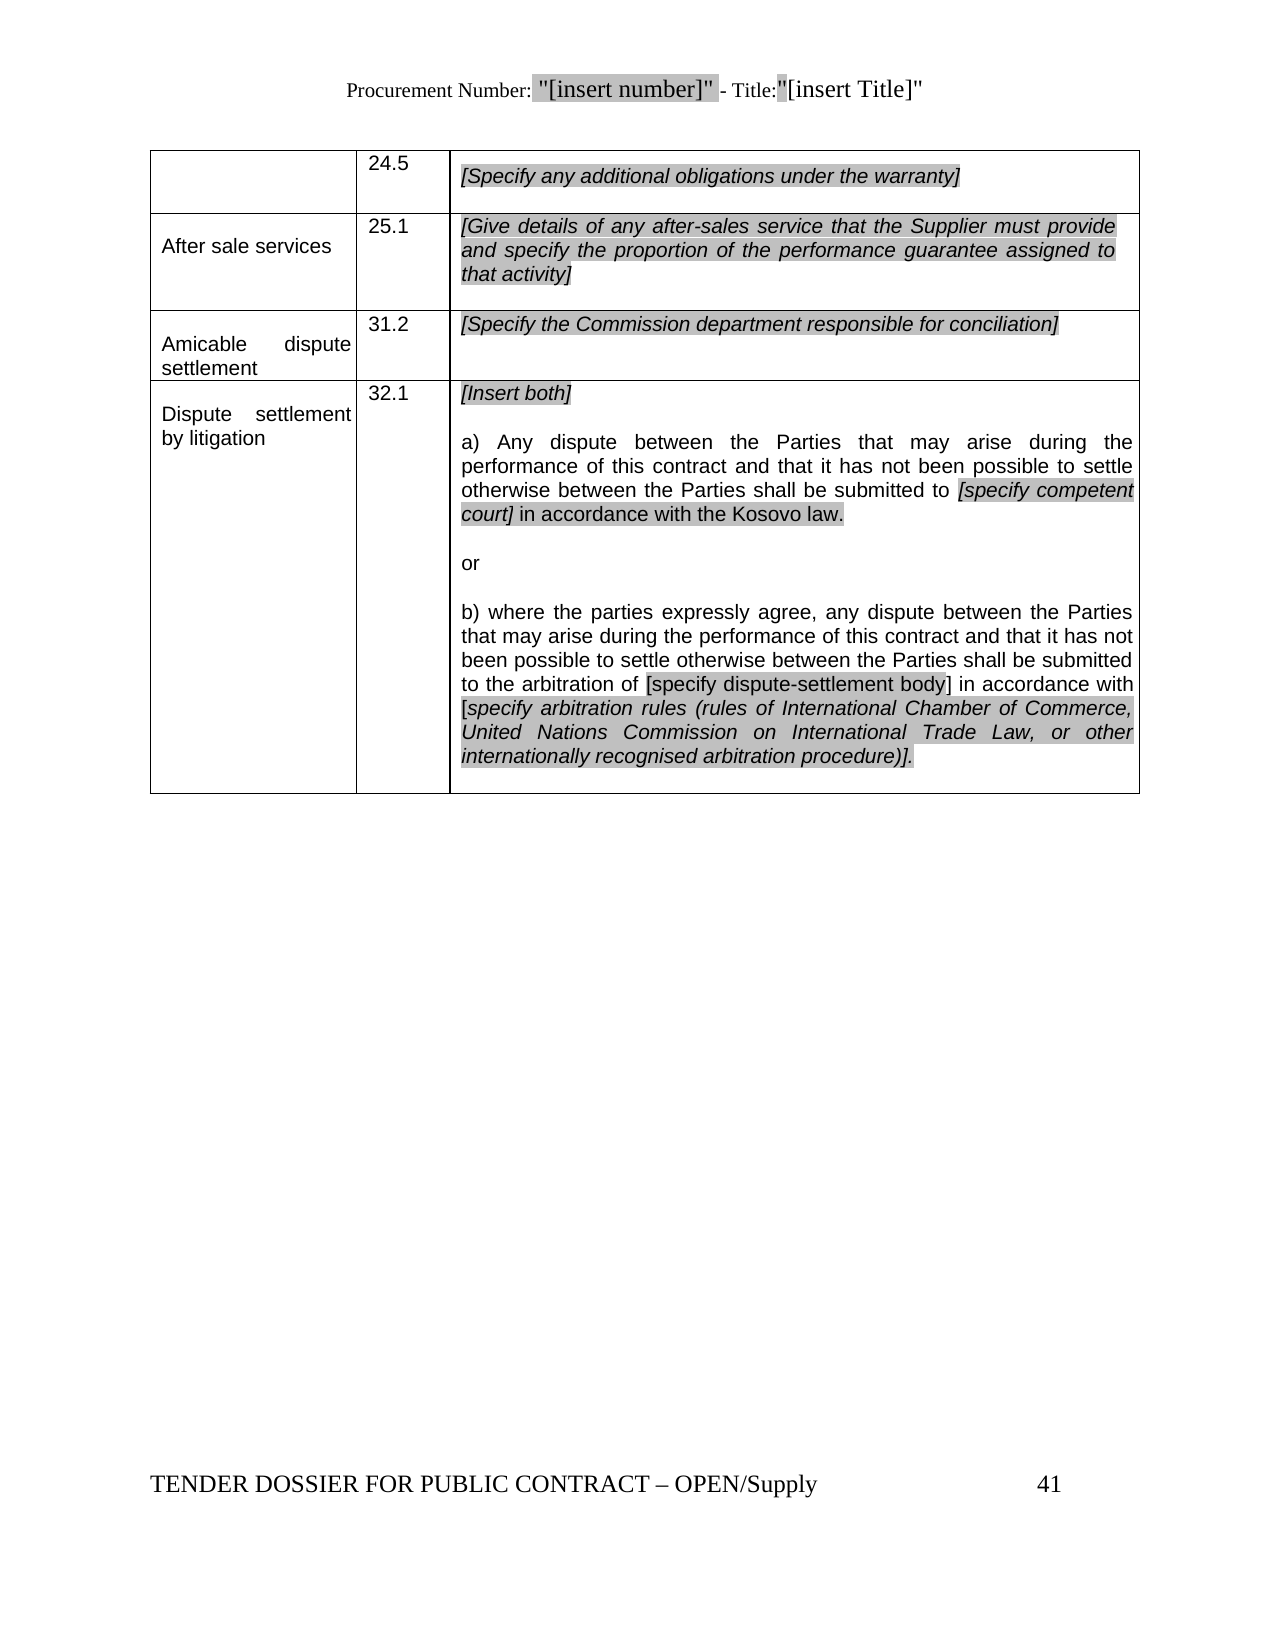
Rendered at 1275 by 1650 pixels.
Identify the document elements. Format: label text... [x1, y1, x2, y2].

table_cell 31.2 [357, 311, 449, 380]
table_cell After sale services [151, 214, 356, 310]
table_cell 24.5 [357, 151, 449, 212]
table_cell [Insert both] a) Any dispute between the Parties that may arise during the performance of this contract and that it has not been possible to settle otherwise between the Parties shall be submitted to [specify competent court] in accordance with the Kosovo law. or b) where the parties expressly agree, any dispute between the Parties that may arise during the performance of this contract and that it has not been possible to settle otherwise between the Parties shall be submitted to the arbitration of [specify dispute-settlement body] in accordance with [specify arbitration rules (rules of International Chamber of Commerce, United Nations Commission on International Trade Law, or other internationally recognised arbitration procedure)]. [451, 381, 1139, 793]
table_cell 25.1 [357, 214, 449, 310]
table_cell Dispute settlement by litigation [151, 381, 356, 793]
table_cell [Specify any additional obligations under the warranty] [451, 151, 1139, 212]
table_cell [Give details of any after-sales service that the Supplier must provide and specify the proportion of the performance guarantee assigned to that activity] [451, 214, 1139, 310]
table_cell 32.1 [357, 381, 449, 793]
table_cell [151, 151, 356, 212]
table_cell [Specify the Commission department responsible for conciliation] [451, 311, 1139, 380]
table_cell Amicable dispute settlement [151, 311, 356, 380]
